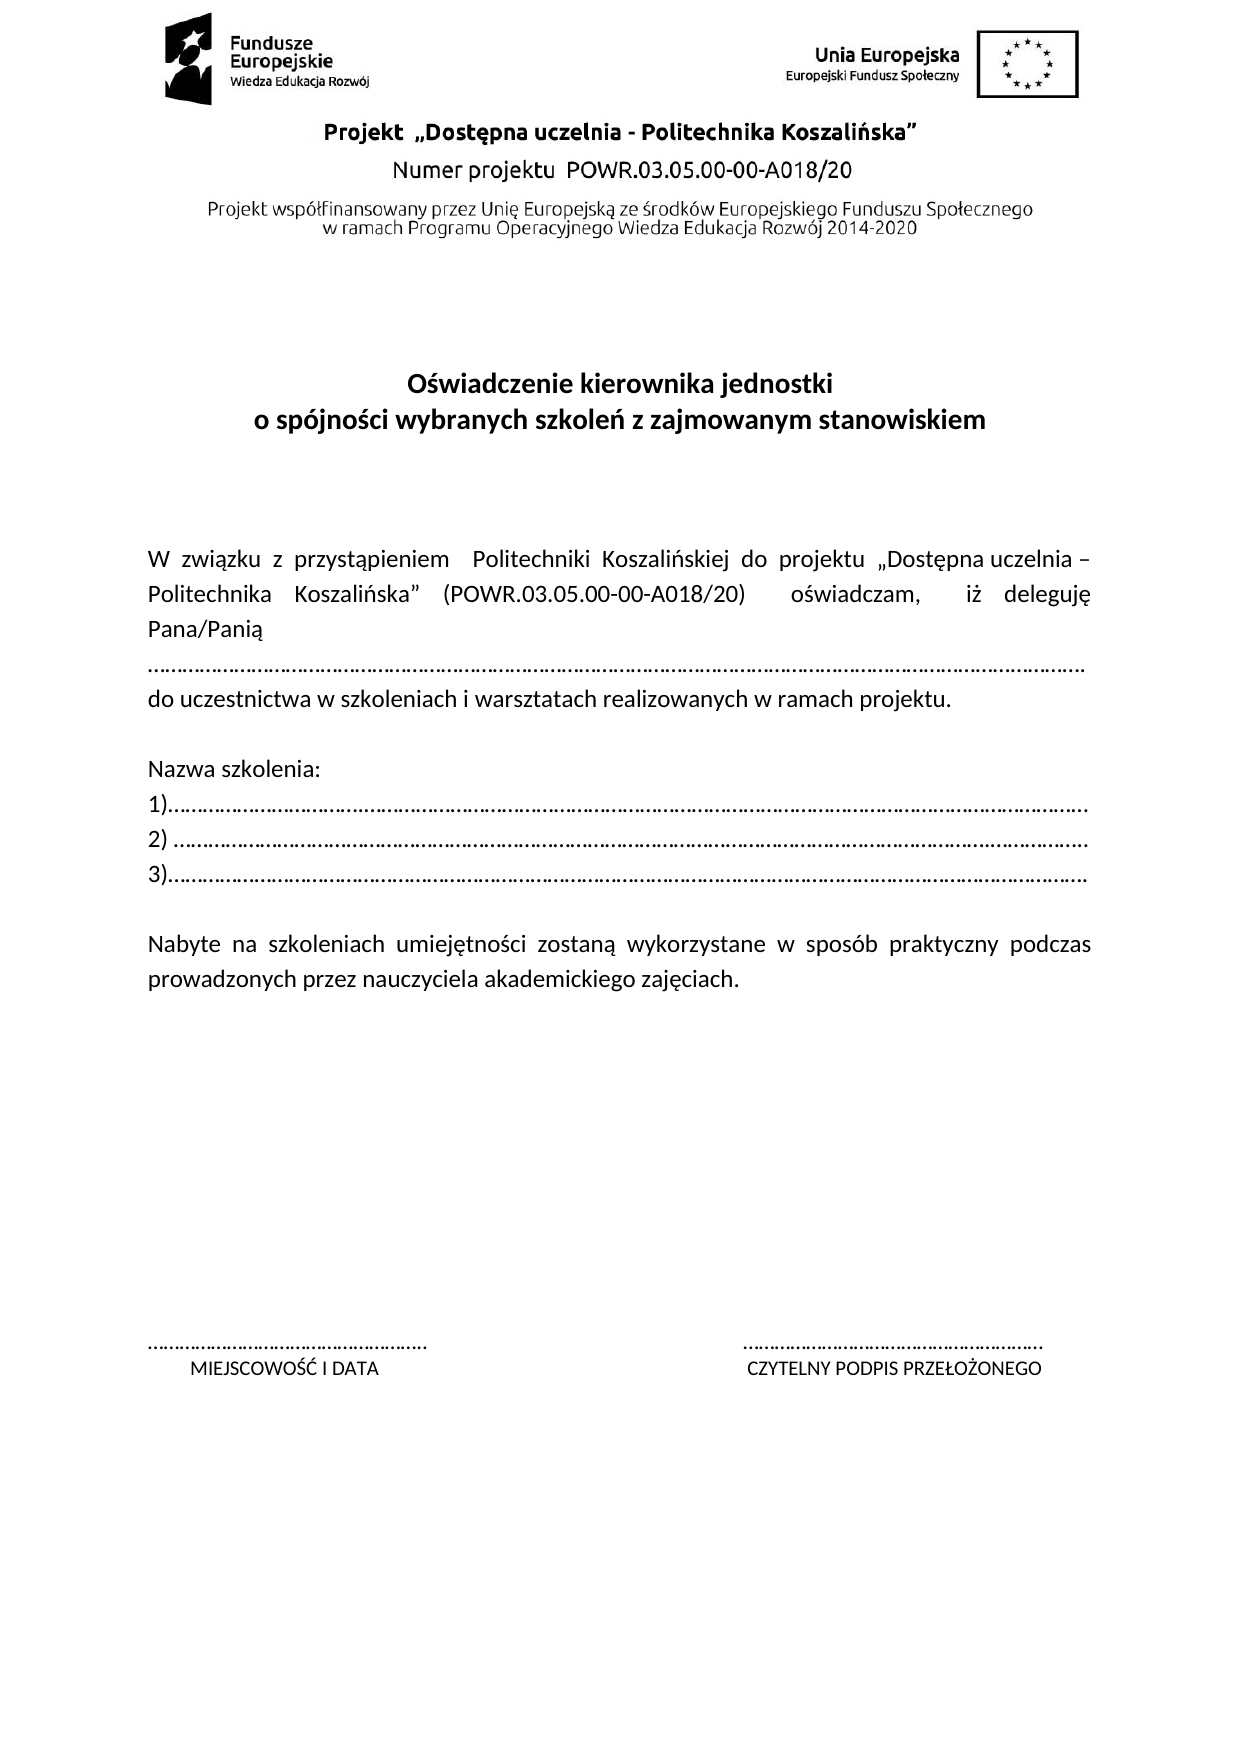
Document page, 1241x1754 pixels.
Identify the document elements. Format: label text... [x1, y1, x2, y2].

text Nabyte na szkoleniach umiejętności zostaną wykorzystane w sposób praktyczny podczas prowadzonych przez nauczyciela akademickiego zajęciach. [148, 928, 1093, 993]
text 1)…………………………….……………………………………………………………………………………………………………… 2) …………………………………………………………………………………………………………………………….…………….. [148, 788, 1093, 853]
text MIEJSCOWOŚĆ I DATA CZYTELNY PODPIS PRZEŁOŻONEGO [148, 1355, 1093, 1381]
text 3)……………………………………………………………………………………………………………………………………………. [148, 858, 1093, 888]
picture [147, 0, 1093, 252]
text …………………………………………….. ………………………………………………… [148, 1327, 1093, 1355]
text W związku z przystąpieniem Politechniki Koszalińskiej do projektu „Dostępna uczelnia – Politechnika Koszalińska” (POWR.03.05.00-00-A018/20) oświadczam, iż deleguję Pana/Panią ………………………………………………………………………………………………………………………………………………. do uczestnictwa w szkoleniach i warsztatach realizowanych w ramach projektu. [148, 543, 1093, 713]
text Oświadczenie kierownika jednostki [148, 365, 1093, 401]
text Nazwa szkolenia: [148, 753, 1093, 783]
text o spójności wybranych szkoleń z zajmowanym stanowiskiem [148, 401, 1093, 437]
